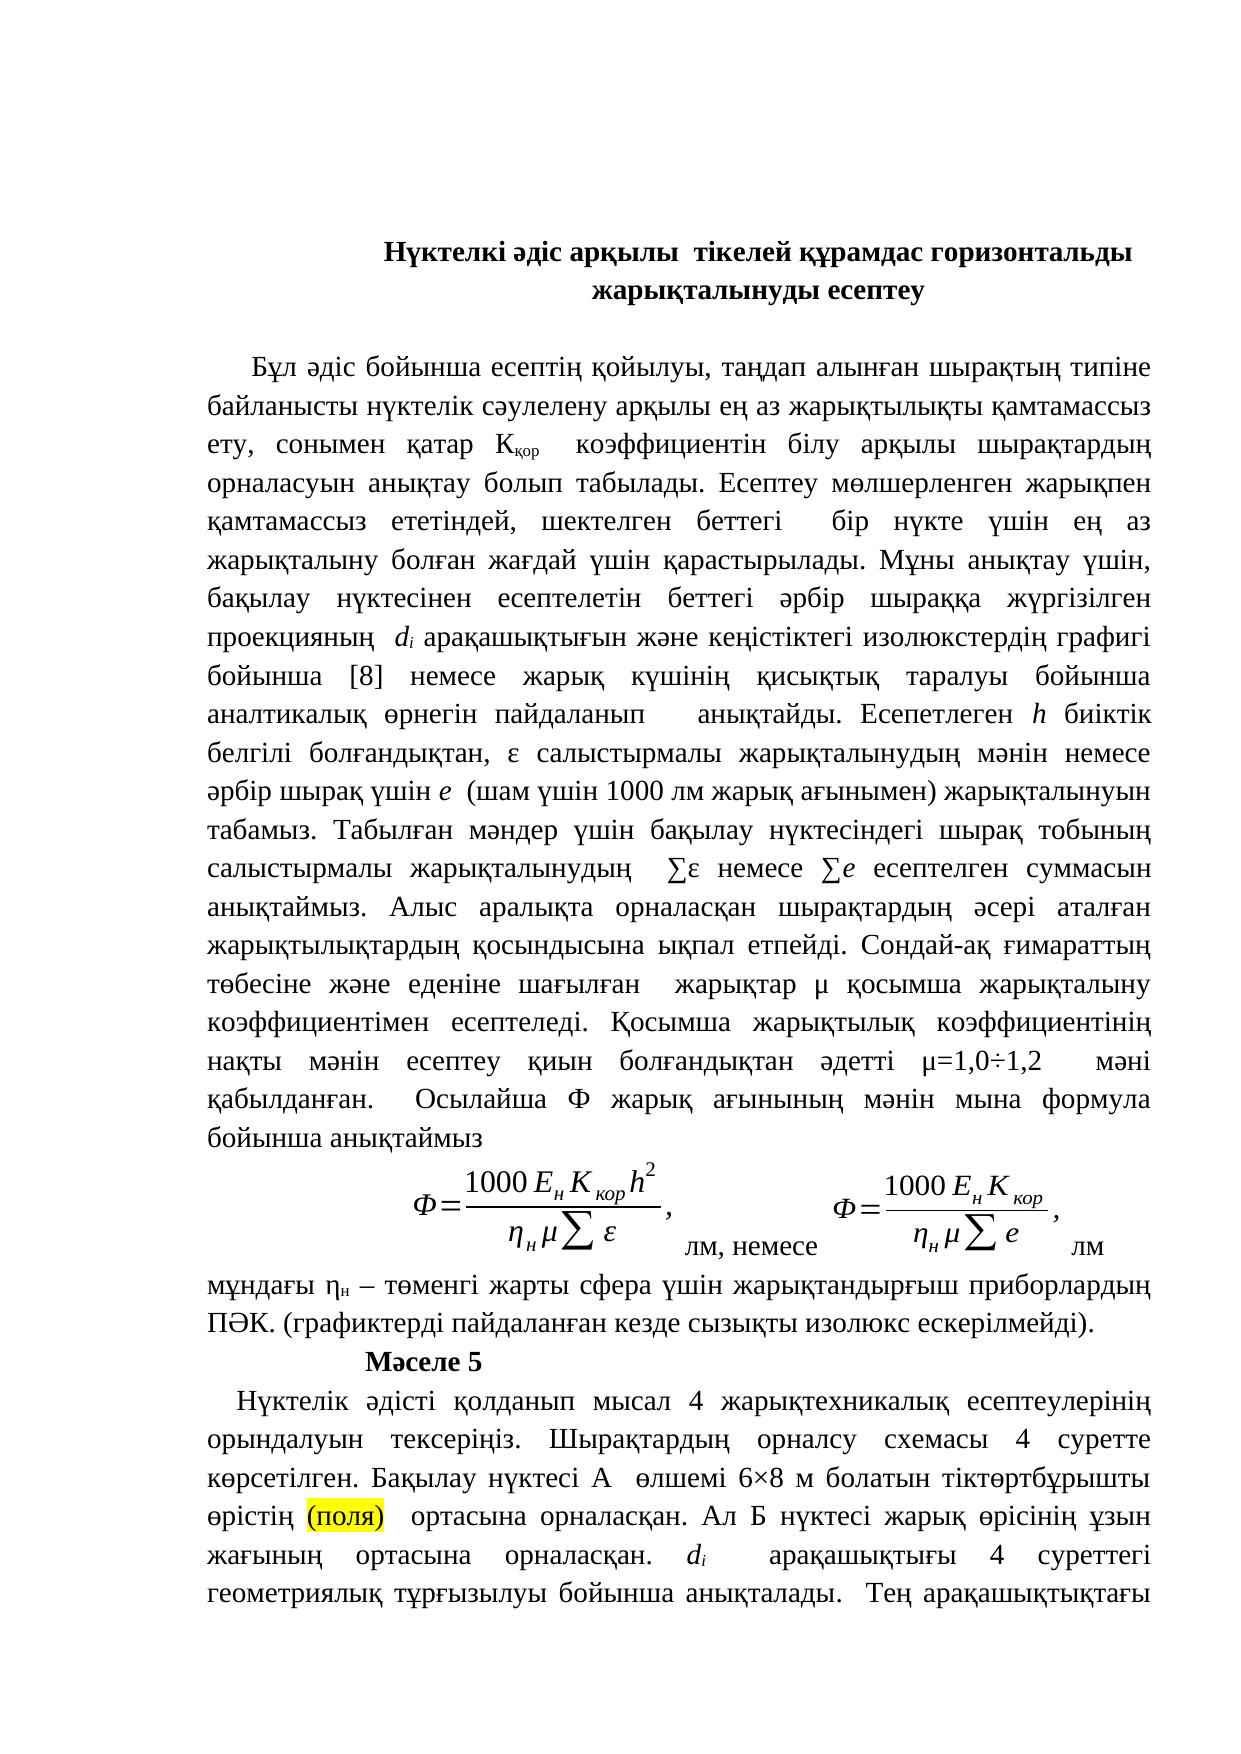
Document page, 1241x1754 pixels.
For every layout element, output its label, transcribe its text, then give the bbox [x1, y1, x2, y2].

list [207, 1383, 1152, 1609]
list Нүктелкі әдіс арқылы тікелей құрамдас горизонтальды жарықталынуды есептеу [365, 234, 1152, 306]
list мұндағы ηн – төменгі жарты сфера үшін жарықтандырғыш приборлардың ПӘК. (графиктерді пайдаланған кезде сызықты изолюкс ескерілмейді). [207, 1267, 1152, 1339]
list Бұл әдіс бойынша есептің қойылуы, таңдап алынған шырақтың типіне байланысты нүктелік сәулелену арқылы ең аз жарықтылықты қамтамассыз ету, сонымен қатар Кқор коэффициентін білу арқылы шырақтардың орналасуын анықтау болып табылады. Есептеу мөлшерленген жарықпен қамтамассыз ететіндей, шектелген беттегі бір нүкте үшін ең аз жарықталыну болған жағдай үшін қарастырылады. Мұны анықтау үшін, бақылау нүктесінен есептелетін беттегі әрбір шыраққа жүргізілген проекцияның di арақашықтығын және кеңістіктегі изолюкстердің графигі бойынша [8] немесе жарық күшінің қисықтық таралуы бойынша аналтикалық өрнегін пайдаланып анықтайды. Есепетлеген h биіктік белгілі болғандықтан, ε салыстырмалы жарықталынудың мәнін немесе әрбір шырақ үшін е (шам үшін 1000 лм жарық ағынымен) жарықталынуын табамыз. Табылған мәндер үшін бақылау нүктесіндегі шырақ тобының салыстырмалы жарықталынудың ∑ε немесе ∑е есептелген суммасын анықтаймыз. Алыс аралықта орналасқан шырақтардың әсері аталған жарықтылықтардың қосындысына ықпал етпейді. Сондай-ақ ғимараттың төбесіне және еденіне шағылған жарықтар μ қосымша жарықталыну коэффициентімен есептеледі. Қосымша жарықтылық коэффициентінің нақты мәнін есептеу қиын болғандықтан әдетті μ=1,0÷1,2 мәні қабылданған. Осылайша Ф жарық ағынының мәнін мына формула бойынша анықтаймыз [207, 349, 1152, 1154]
list лм, немесе лм [365, 1159, 1152, 1262]
list Мәселе 5 [365, 1344, 1152, 1378]
